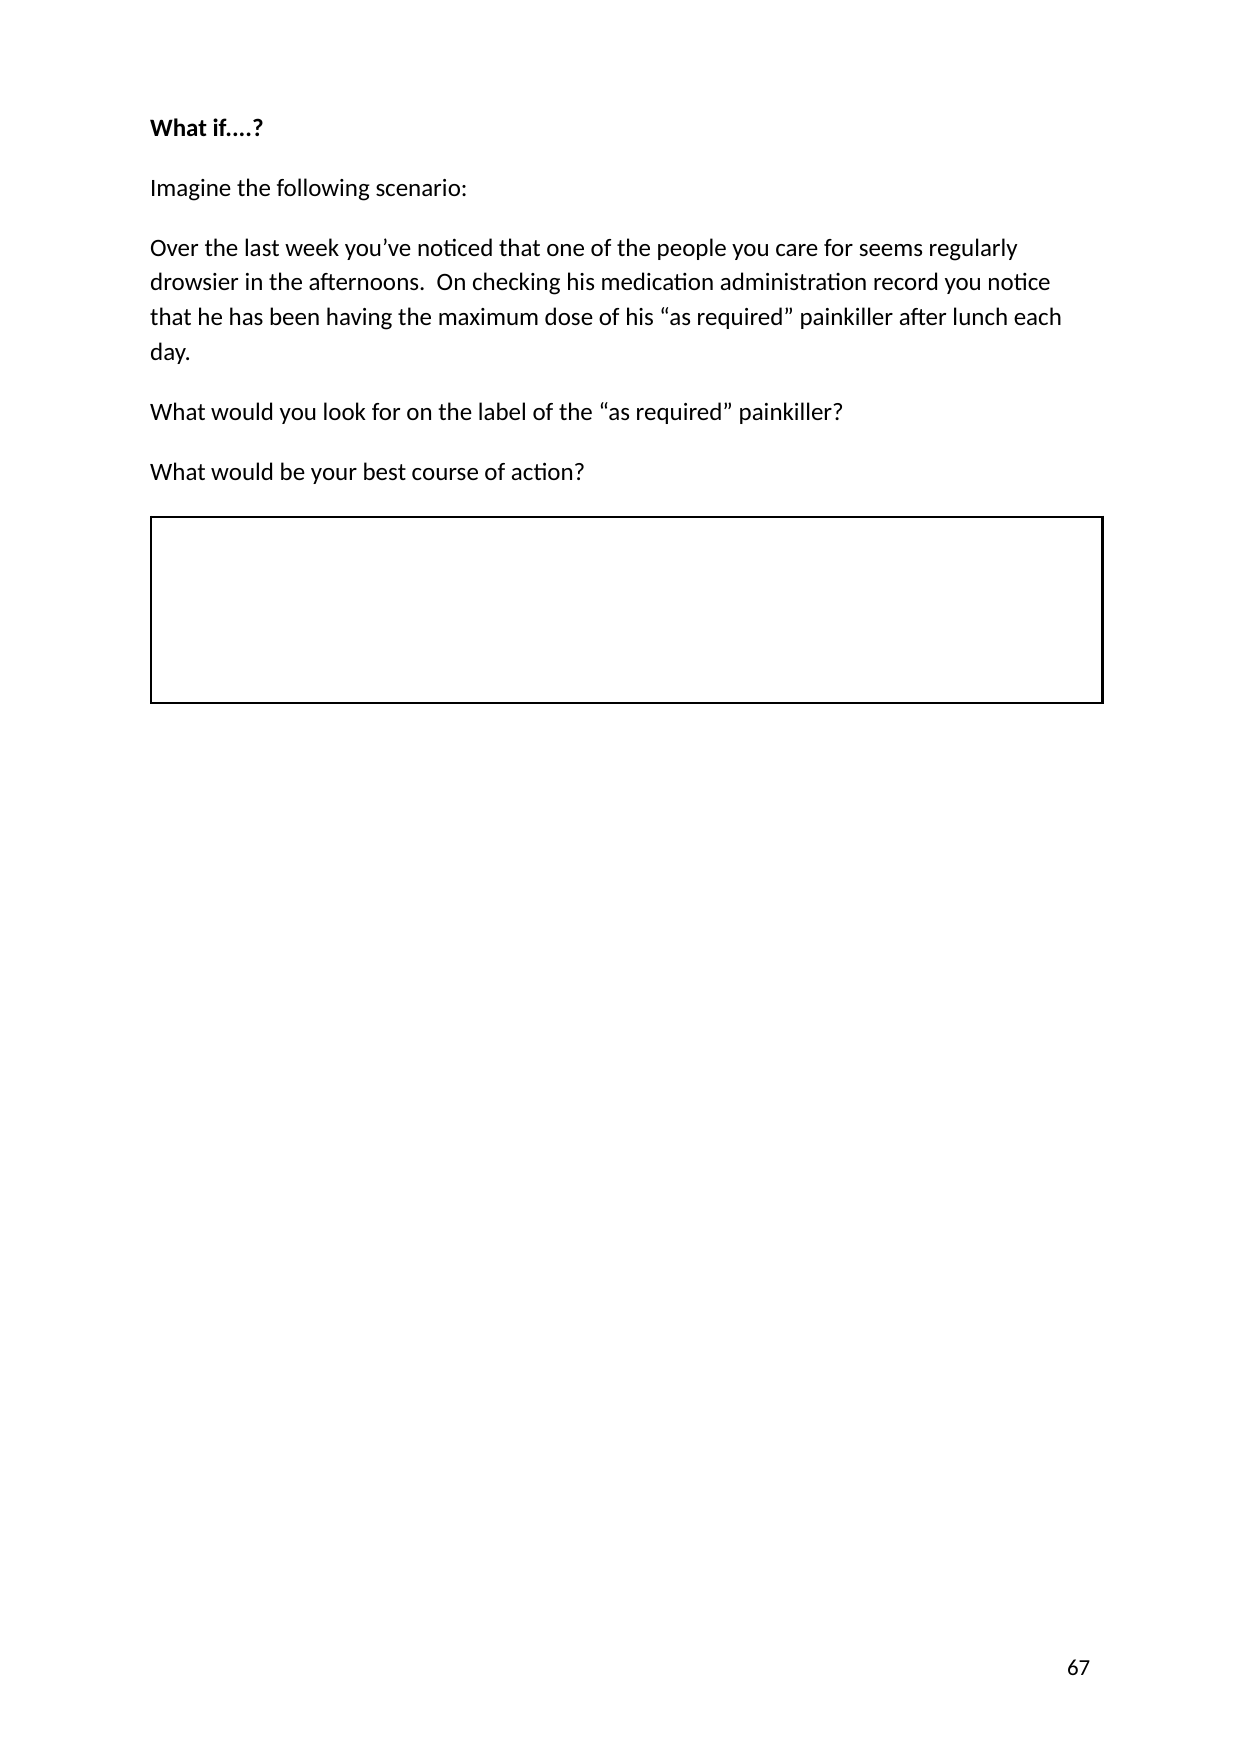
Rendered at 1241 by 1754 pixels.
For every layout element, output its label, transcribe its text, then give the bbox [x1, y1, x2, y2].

text Over the last week you’ve noticed that one of the people you care for seems regularly drowsier in the afternoons. On checking his medication administration record you notice that he has been having the maximum dose of his “as required” painkiller after lunch each day. [150, 232, 1090, 367]
text Imagine the following scenario: [150, 172, 1090, 202]
text What would you look for on the label of the “as required” painkiller? [150, 396, 1090, 426]
text What would be your best course of action? [150, 456, 1090, 486]
text What if....? [150, 112, 1090, 143]
table_header [152, 518, 1101, 702]
